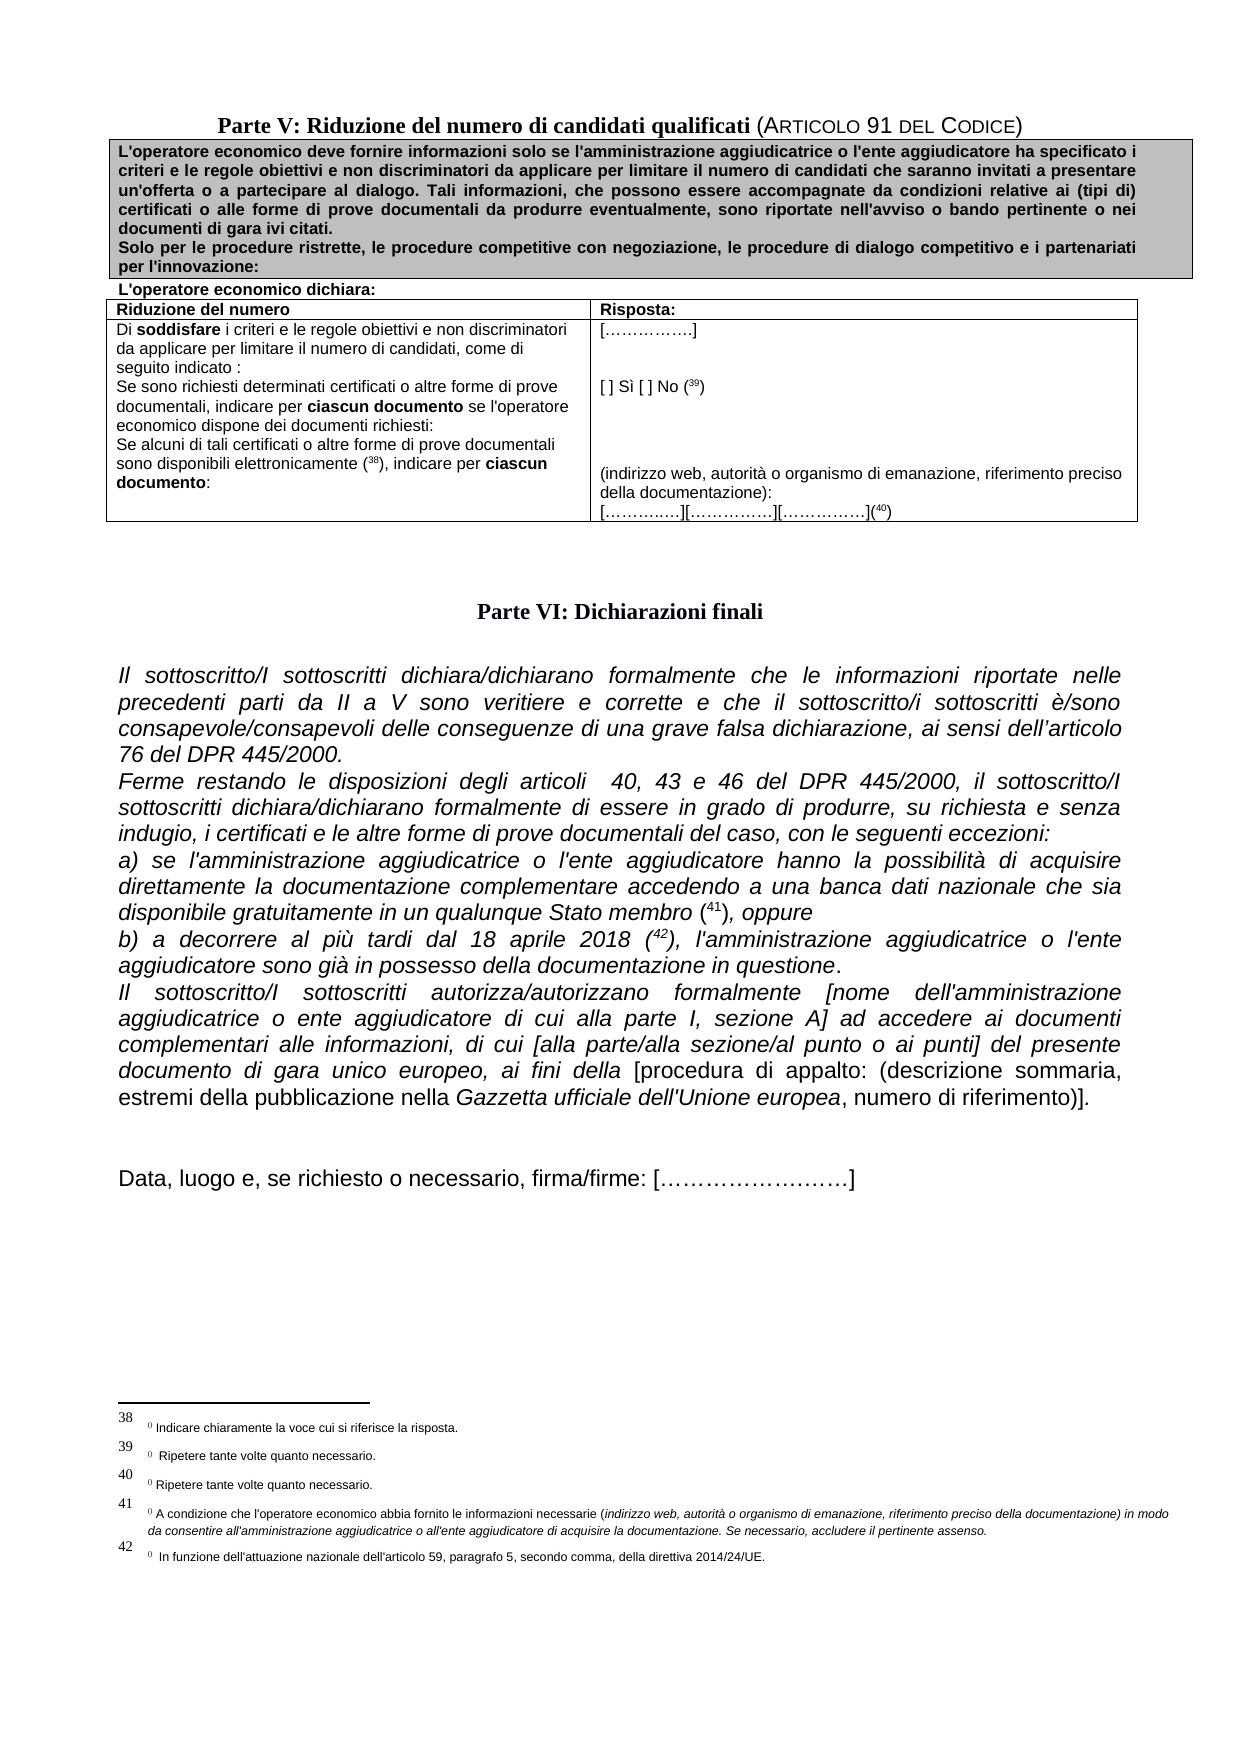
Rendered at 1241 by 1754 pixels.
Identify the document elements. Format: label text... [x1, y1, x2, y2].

text b) a decorrere al più tardi dal 18 aprile 2018 (), l'amministrazione aggiudicatrice o l'ente aggiudicatore sono già in possesso della documentazione in questione. [118, 926, 1122, 978]
text Solo per le procedure ristrette, le procedure competitive con negoziazione, le procedure di dialogo competitivo e i partenariati per l'innovazione: [110, 235, 1192, 278]
text Il sottoscritto/I sottoscritti autorizza/autorizzano formalmente [nome dell'amministrazione aggiudicatrice o ente aggiudicatore di cui alla parte I, sezione A] ad accedere ai documenti complementari alle informazioni, di cui [alla parte/alla sezione/al punto o ai punti] del presente documento di gara unico europeo, ai fini della [procedura di appalto: (descrizione sommaria, estremi della pubblicazione nella Gazzetta ufficiale dell'Unione europea, numero di riferimento)]. [118, 978, 1122, 1110]
text Data, luogo e, se richiesto o necessario, firma/firme: [……………….……] [118, 1165, 1122, 1192]
text a) se l'amministrazione aggiudicatrice o l'ente aggiudicatore hanno la possibilità di acquisire direttamente la documentazione complementare accedendo a una banca dati nazionale che sia disponibile gratuitamente in un qualunque Stato membro (), oppure [118, 847, 1122, 926]
table_cell […………….] [ ] Sì [ ] No () (indirizzo web, autorità o organismo di emanazione, riferimento preciso della documentazione): [………..…][……………][……………]() [591, 320, 1137, 521]
table_header Riduzione del numero [107, 300, 590, 319]
table_cell Di soddisfare i criteri e le regole obiettivi e non discriminatori da applicare per limitare il numero di candidati, come di seguito indicato : Se sono richiesti determinati certificati o altre forme di prove documentali, indicare per ciascun documento se l'operatore economico dispone dei documenti richiesti: Se alcuni di tali certificati o altre forme di prove documentali sono disponibili elettronicamente (), indicare per ciascun documento: [107, 320, 590, 521]
text L'operatore economico dichiara: [118, 279, 1122, 298]
text Parte V: Riduzione del numero di candidati qualificati (Articolo 91 del Codice) [118, 112, 1122, 139]
text Ferme restando le disposizioni degli articoli 40, 43 e 46 del DPR 445/2000, il sottoscritto/I sottoscritti dichiara/dichiarano formalmente di essere in grado di produrre, su richiesta e senza indugio, i certificati e le altre forme di prove documentali del caso, con le seguenti eccezioni: [118, 768, 1122, 847]
table_header Risposta: [591, 300, 1137, 319]
title Parte VI: Dichiarazioni finali [118, 598, 1122, 625]
text L'operatore economico deve fornire informazioni solo se l'amministrazione aggiudicatrice o l'ente aggiudicatore ha specificato i criteri e le regole obiettivi e non discriminatori da applicare per limitare il numero di candidati che saranno invitati a presentare un'offerta o a partecipare al dialogo. Tali informazioni, che possono essere accompagnate da condizioni relative ai (tipi di) certificati o alle forme di prove documentali da produrre eventualmente, sono riportate nell'avviso o bando pertinente o nei documenti di gara ivi citati. [110, 140, 1192, 235]
text Il sottoscritto/I sottoscritti dichiara/dichiarano formalmente che le informazioni riportate nelle precedenti parti da II a V sono veritiere e corrette e che il sottoscritto/i sottoscritti è/sono consapevole/consapevoli delle conseguenze di una grave falsa dichiarazione, ai sensi dell’articolo 76 del DPR 445/2000. [118, 662, 1122, 768]
